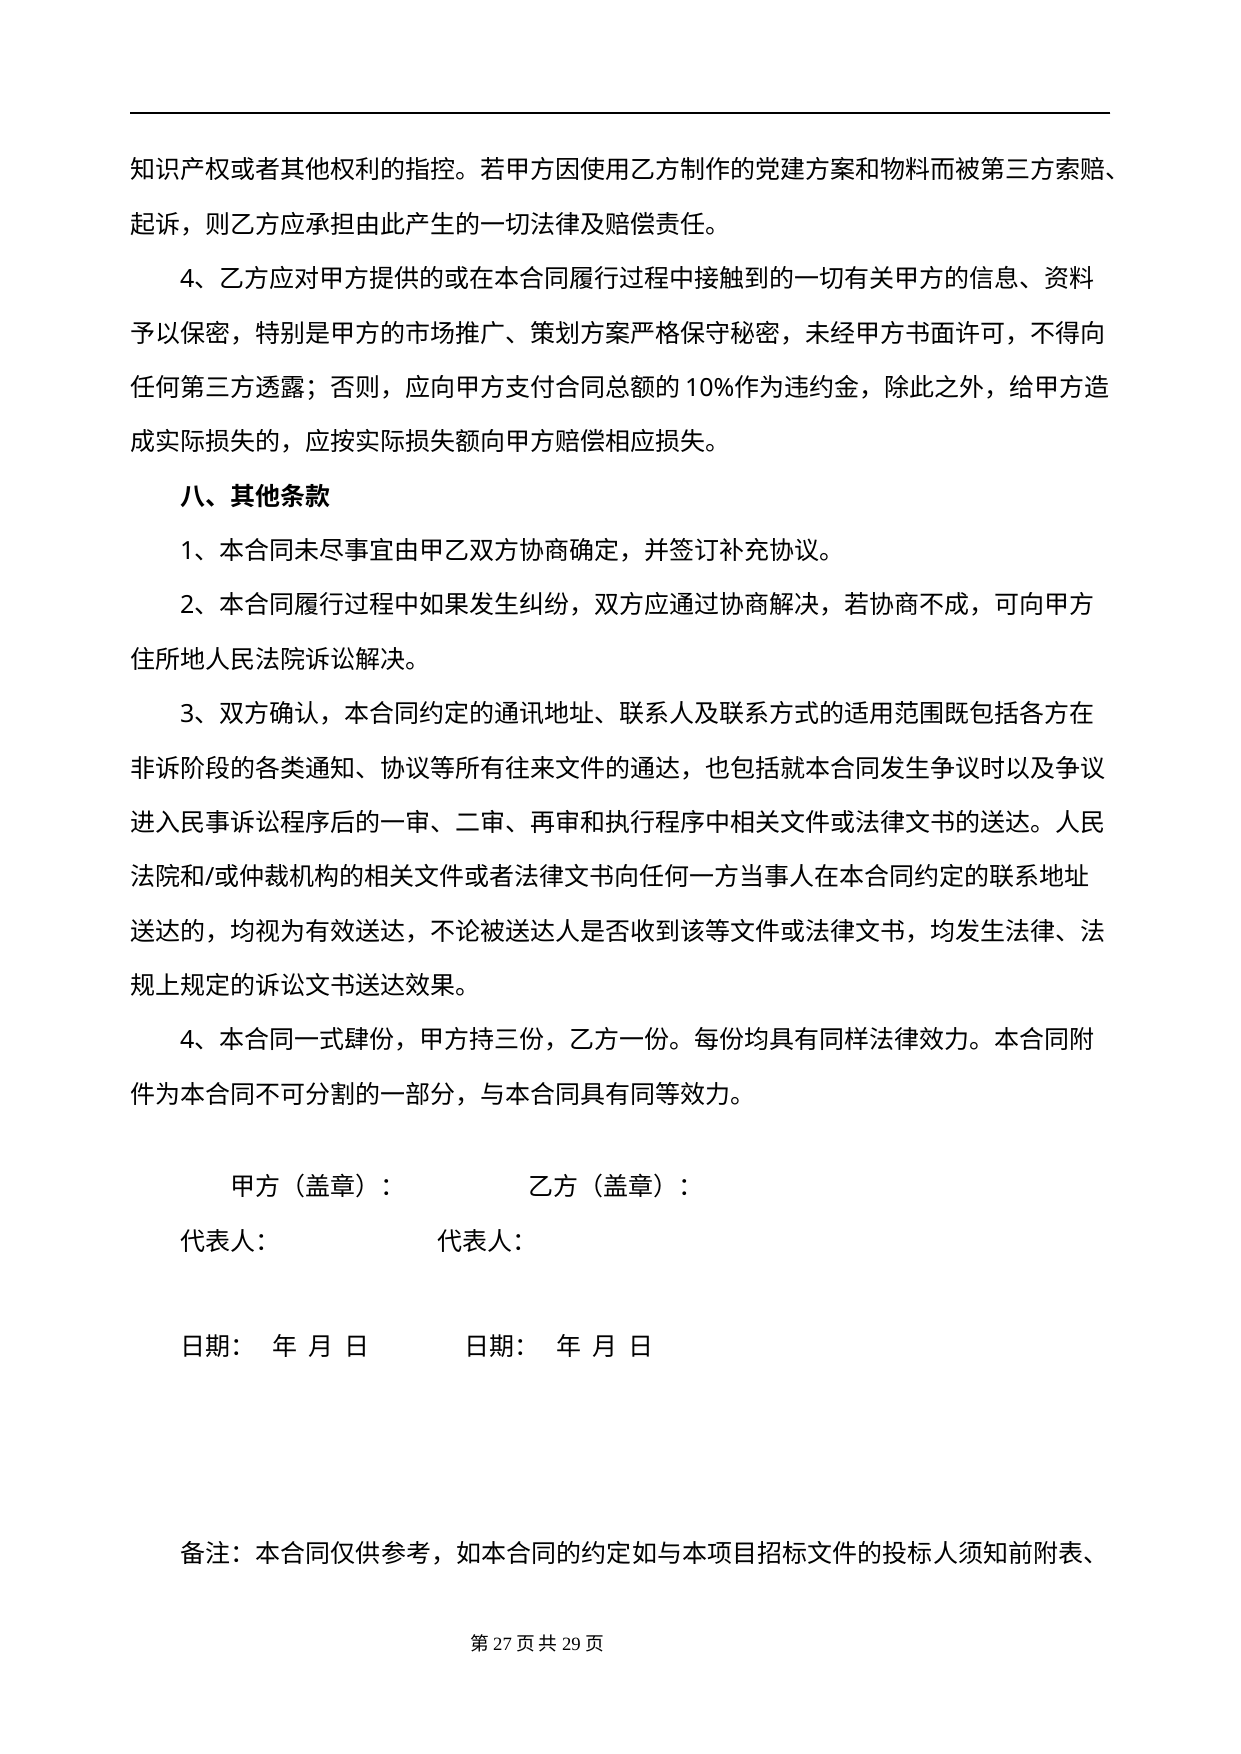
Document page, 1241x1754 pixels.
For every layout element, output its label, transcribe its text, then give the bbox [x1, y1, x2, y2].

text 2、本合同履行过程中如果发生纠纷，双方应通过协商解决，若协商不成，可向甲方住所地人民法院诉讼解决。 [130, 585, 1110, 676]
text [130, 150, 1110, 241]
text 日期： 年 月 日 日期： 年 月 日 [130, 1326, 1110, 1363]
text 八、其他条款 [130, 476, 1110, 512]
text 3、双方确认，本合同约定的通讯地址、联系人及联系方式的适用范围既包括各方在非诉阶段的各类通知、协议等所有往来文件的通达，也包括就本合同发生争议时以及争议进入民事诉讼程序后的一审、二审、再审和执行程序中相关文件或法律文书的送达。人民法院和/或仲裁机构的相关文件或者法律文书向任何一方当事人在本合同约定的联系地址送达的，均视为有效送达，不论被送达人是否收到该等文件或法律文书，均发生法律、法规上规定的诉讼文书送达效果。 [130, 694, 1110, 1002]
text 甲方（盖章）： 乙方（盖章）： [130, 1167, 1110, 1203]
text 代表人： 代表人： [130, 1221, 1110, 1257]
text 4、乙方应对甲方提供的或在本合同履行过程中接触到的一切有关甲方的信息、资料予以保密，特别是甲方的市场推广、策划方案严格保守秘密，未经甲方书面许可，不得向任何第三方透露；否则，应向甲方支付合同总额的10%作为违约金，除此之外，给甲方造成实际损失的，应按实际损失额向甲方赔偿相应损失。 [130, 259, 1110, 458]
text 4、本合同一式肆份，甲方持三份，乙方一份。每份均具有同样法律效力。本合同附件为本合同不可分割的一部分，与本合同具有同等效力。 [130, 1020, 1110, 1111]
text 1、本合同未尽事宜由甲乙双方协商确定，并签订补充协议。 [130, 531, 1110, 567]
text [130, 1534, 1110, 1570]
